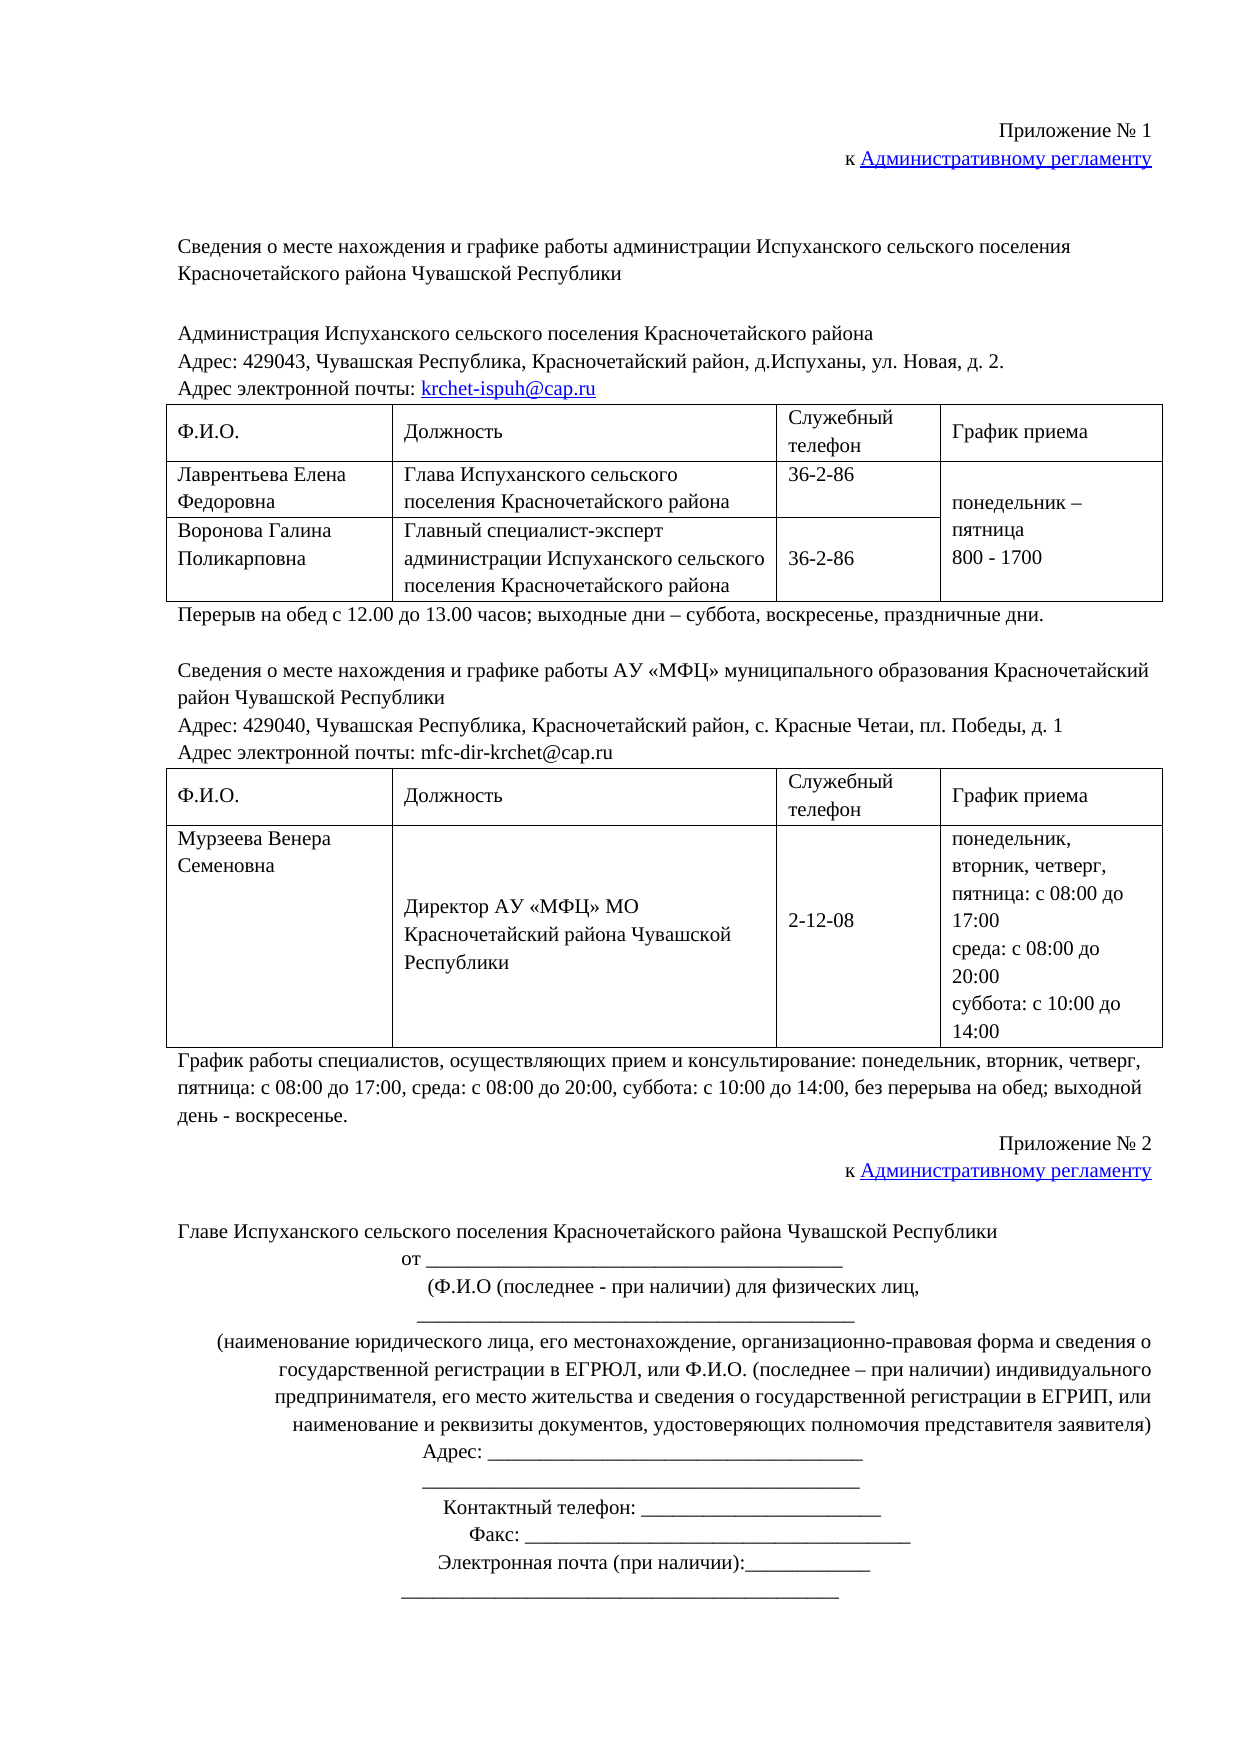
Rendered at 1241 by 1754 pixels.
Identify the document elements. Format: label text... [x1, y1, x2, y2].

table_cell 36-2-86 [777, 518, 940, 601]
text (Ф.И.О (последнее - при наличии) для физических лиц, [177, 1274, 1152, 1298]
table_cell Воронова Галина Поликарповна [167, 518, 392, 601]
text Перерыв на обед с 12.00 до 13.00 часов; выходные дни – суббота, воскресенье, праздничные дни. [177, 602, 1152, 626]
text Адрес электронной почты: mfc-dir-krchet@cap.ru [177, 740, 1152, 764]
text от ________________________________________ [177, 1246, 1152, 1270]
table_cell Лаврентьева Елена Федоровна [167, 462, 392, 517]
table_cell понедельник – пятница 800 - 1700 [941, 462, 1162, 601]
text График работы специалистов, осуществляющих прием и консультирование: понедельник, вторник, четверг, пятница: с 08:00 до 17:00, среда: с 08:00 до 20:00, суббота: с 10:00 до 14:00, без перерыва на обед; выходной день - воскресенье. [177, 1048, 1152, 1127]
table_header Служебный телефон [777, 405, 940, 461]
table_header График приема [941, 405, 1162, 461]
text Главе Испуханского сельского поселения Красночетайского района Чувашской Республики [177, 1218, 1152, 1243]
text Электронная почта (при наличии):____________ [177, 1550, 1152, 1574]
table_cell 36-2-86 [777, 462, 940, 517]
text Сведения о месте нахождения и графике работы администрации Испуханского сельского поселения Красночетайского района Чувашской Республики [177, 234, 1152, 285]
text Контактный телефон: _______________________ [177, 1494, 1152, 1519]
text Адрес: 429040, Чувашская Республика, Красночетайский район, с. Красные Четаи, пл. Победы, д. 1 [177, 713, 1152, 737]
table_header График приема [941, 769, 1162, 824]
table_cell Глава Испуханского сельского поселения Красночетайского района [393, 462, 776, 517]
table_cell понедельник, вторник, четверг, пятница: с 08:00 до 17:00 среда: с 08:00 до 20:00 суббота: с 10:00 до 14:00 [941, 826, 1162, 1047]
text Адрес: 429043, Чувашская Республика, Красночетайский район, д.Испуханы, ул. Новая, д. 2. [177, 349, 1152, 373]
text Адрес: ____________________________________ [177, 1439, 1152, 1463]
text Администрация Испуханского сельского поселения Красночетайского района [177, 321, 1152, 345]
table_header Ф.И.О. [167, 405, 392, 461]
table_cell Директор АУ «МФЦ» МО Красночетайский района Чувашской Республики [393, 826, 776, 1047]
table_header Ф.И.О. [167, 769, 392, 824]
text __________________________________________ [177, 1577, 1152, 1601]
table_cell 2-12-08 [777, 826, 940, 1047]
text Приложение № 1 к Административному регламенту [177, 118, 1152, 202]
table_cell Главный специалист-эксперт администрации Испуханского сельского поселения Красночетайского района [393, 518, 776, 601]
text __________________________________________ [177, 1301, 1152, 1325]
table_header Должность [393, 405, 776, 461]
text (наименование юридического лица, его местонахождение, организационно-правовая форма и сведения о государственной регистрации в ЕГРЮЛ, или Ф.И.О. (последнее – при наличии) индивидуального предпринимателя, его место жительства и сведения о государственной регистрации в ЕГРИП, или наименование и реквизиты документов, удостоверяющих полномочия представителя заявителя) [177, 1329, 1152, 1436]
text Факс: _____________________________________ [177, 1522, 1152, 1546]
text __________________________________________ [177, 1467, 1152, 1491]
table_header Служебный телефон [777, 769, 940, 824]
table_header Должность [393, 769, 776, 824]
table_cell Мурзеева Венера Семеновна [167, 826, 392, 1047]
text Адрес электронной почты: krchet-ispuh@cap.ru [177, 376, 1152, 400]
text Сведения о месте нахождения и графике работы АУ «МФЦ» муниципального образования Красночетайский район Чувашской Республики [177, 657, 1152, 709]
text Приложение № 2 к Административному регламенту [177, 1131, 1152, 1214]
